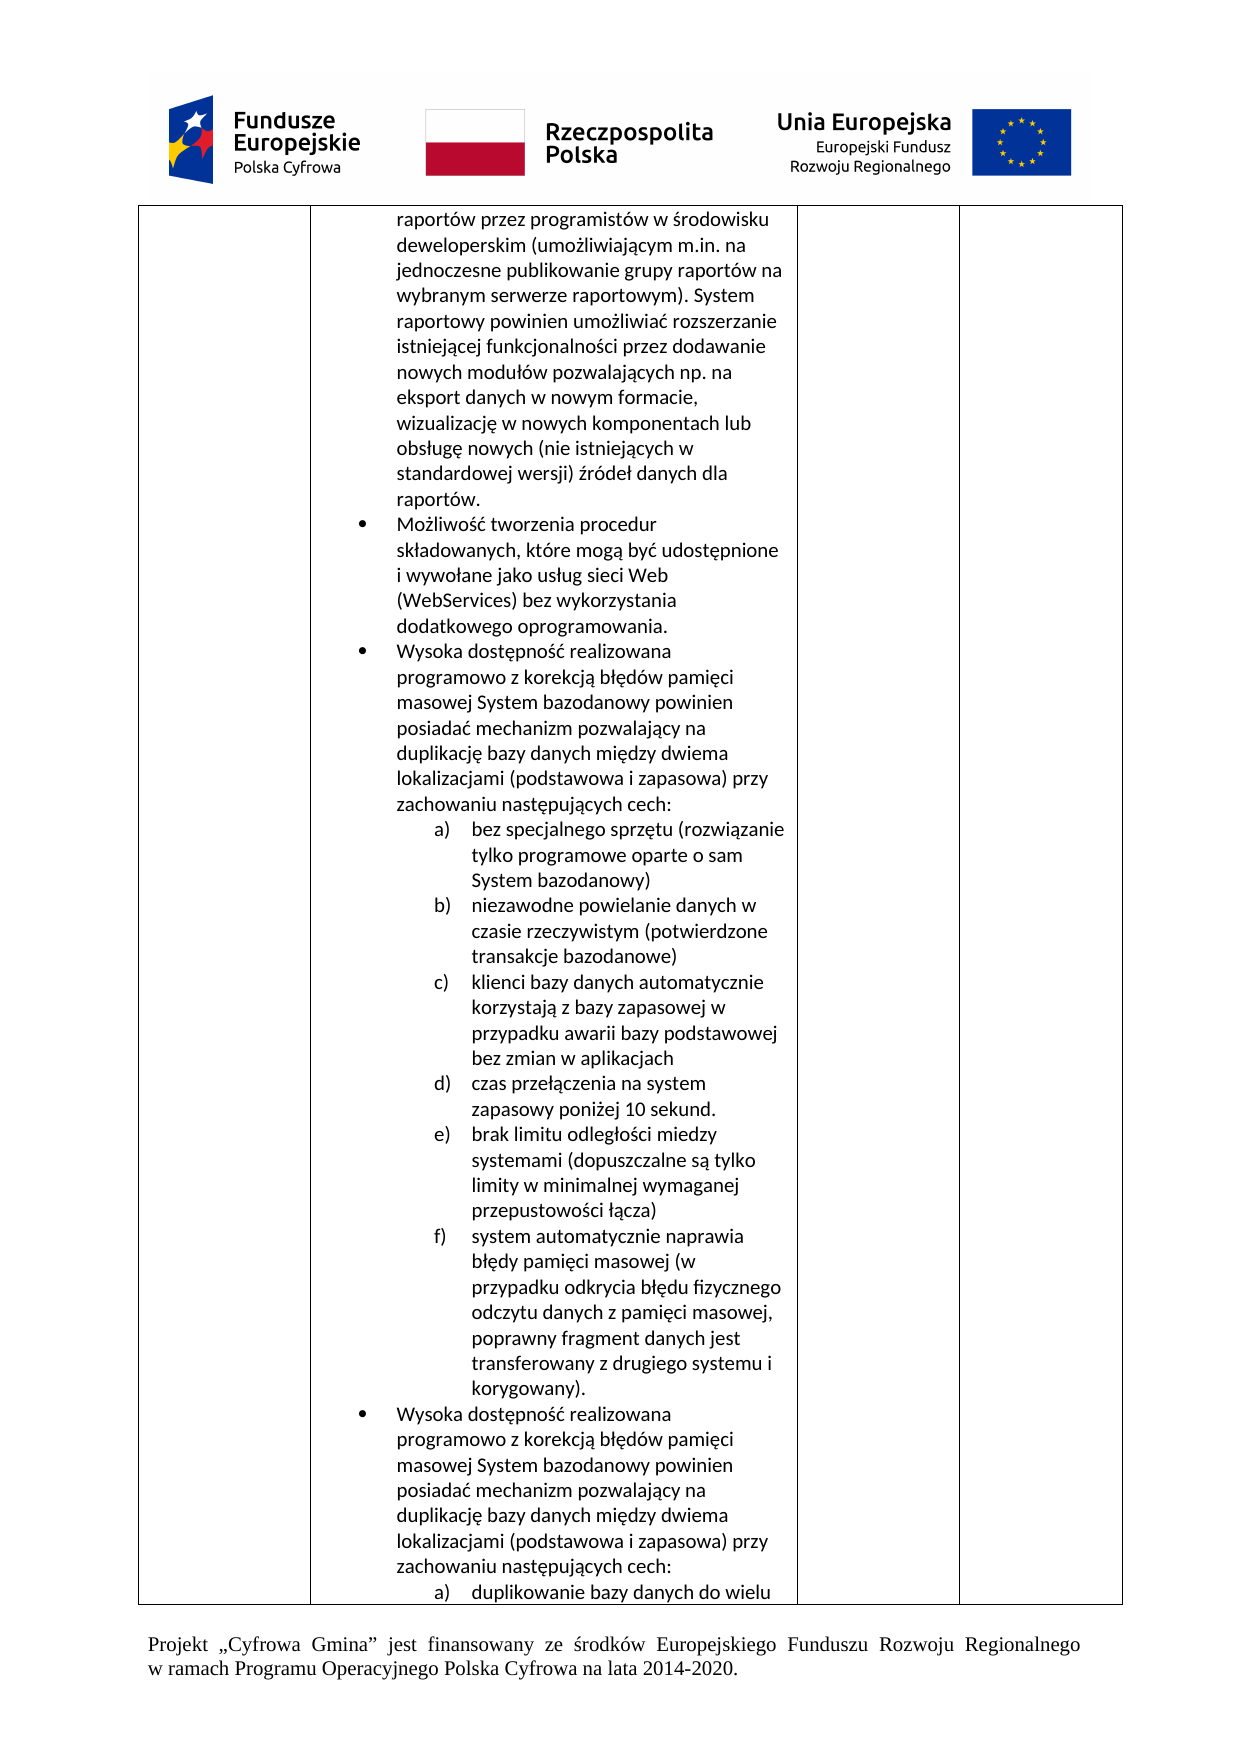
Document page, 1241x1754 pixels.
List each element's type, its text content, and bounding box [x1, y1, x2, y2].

table_cell [798, 206, 959, 1604]
table_cell [139, 206, 310, 1604]
table_cell [960, 206, 1122, 1604]
picture [147, 73, 1093, 205]
